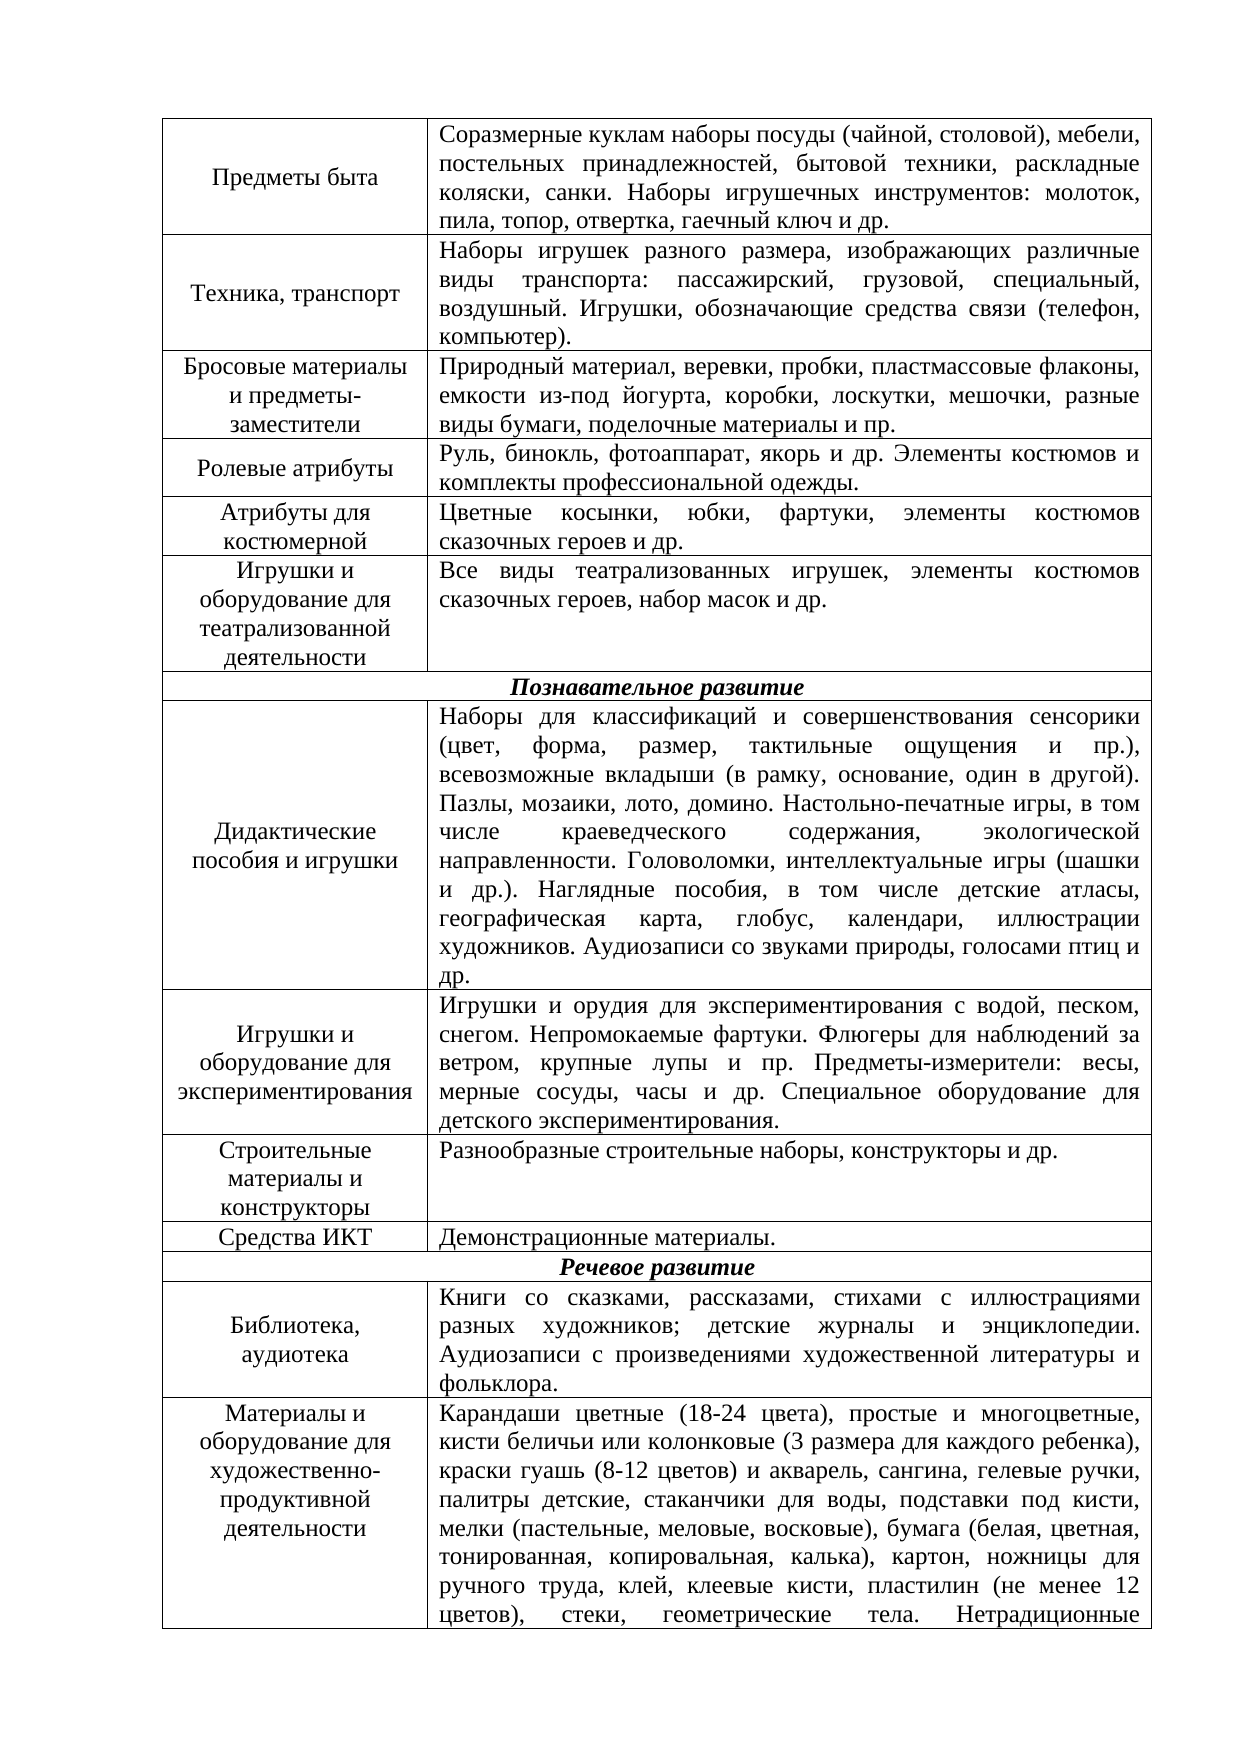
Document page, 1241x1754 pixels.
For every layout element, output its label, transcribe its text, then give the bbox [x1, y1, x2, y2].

table_cell Речевое развитие [163, 1252, 1151, 1281]
table_cell Природный материал, веревки, пробки, пластмассовые флаконы, емкости из-под йогурта, коробки, лоскутки, мешочки, разные виды бумаги, поделочные материалы и пр. [428, 351, 1151, 437]
table_cell Демонстрационные материалы. [428, 1222, 1151, 1251]
table_cell Наборы для классификаций и совершенствования сенсорики (цвет, форма, размер, тактильные ощущения и пр.), всевозможные вкладыши (в рамку, основание, один в другой). Пазлы, мозаики, лото, домино. Настольно-печатные игры, в том числе краеведческого содержания, экологической направленности. Головоломки, интеллектуальные игры (шашки и др.). Наглядные пособия, в том числе детские атласы, географическая карта, глобус, календари, иллюстрации художников. Аудиозаписи со звуками природы, голосами птиц и др. [428, 701, 1151, 989]
table_cell Книги со сказками, рассказами, стихами с иллюстрациями разных художников; детские журналы и энциклопедии. Аудиозаписи с произведениями художественной литературы и фольклора. [428, 1282, 1151, 1397]
table_cell Цветные косынки, юбки, фартуки, элементы костюмов сказочных героев и др. [428, 497, 1151, 554]
table_cell Соразмерные куклам наборы посуды (чайной, столовой), мебели, постельных принадлежностей, бытовой техники, раскладные коляски, санки. Наборы игрушечных инструментов: молоток, пила, топор, отвертка, гаечный ключ и др. [428, 119, 1151, 234]
table_cell Бросовые материалы и предметы-заместители [163, 351, 427, 437]
table_cell Руль, бинокль, фотоаппарат, якорь и др. Элементы костюмов и комплекты профессиональной одежды. [428, 439, 1151, 496]
table_cell Игрушки и оборудование для театрализованной деятельности [163, 556, 427, 671]
table_cell Библиотека, аудиотека [163, 1282, 427, 1397]
table_cell Наборы игрушек разного размера, изображающих различные виды транспорта: пассажирский, грузовой, специальный, воздушный. Игрушки, обозначающие средства связи (телефон, компьютер). [428, 235, 1151, 350]
table_cell Техника, транспорт [163, 235, 427, 350]
table_cell Игрушки и орудия для экспериментирования с водой, песком, снегом. Непромокаемые фартуки. Флюгеры для наблюдений за ветром, крупные лупы и пр. Предметы-измерители: весы, мерные сосуды, часы и др. Специальное оборудование для детского экспериментирования. [428, 990, 1151, 1134]
table_cell Игрушки и оборудование для экспериментирования [163, 990, 427, 1134]
table_cell Строительные материалы и конструкторы [163, 1135, 427, 1221]
table_cell Разнообразные строительные наборы, конструкторы и др. [428, 1135, 1151, 1221]
table_cell Дидактические пособия и игрушки [163, 701, 427, 989]
table_cell Атрибуты для костюмерной [163, 497, 427, 554]
table_cell Ролевые атрибуты [163, 439, 427, 496]
table_cell Средства ИКТ [163, 1222, 427, 1251]
table_cell Познавательное развитие [163, 672, 1151, 700]
table_cell Предметы быта [163, 119, 427, 234]
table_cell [428, 1398, 1151, 1628]
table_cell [163, 1398, 427, 1628]
table_cell Все виды театрализованных игрушек, элементы костюмов сказочных героев, набор масок и др. [428, 556, 1151, 671]
